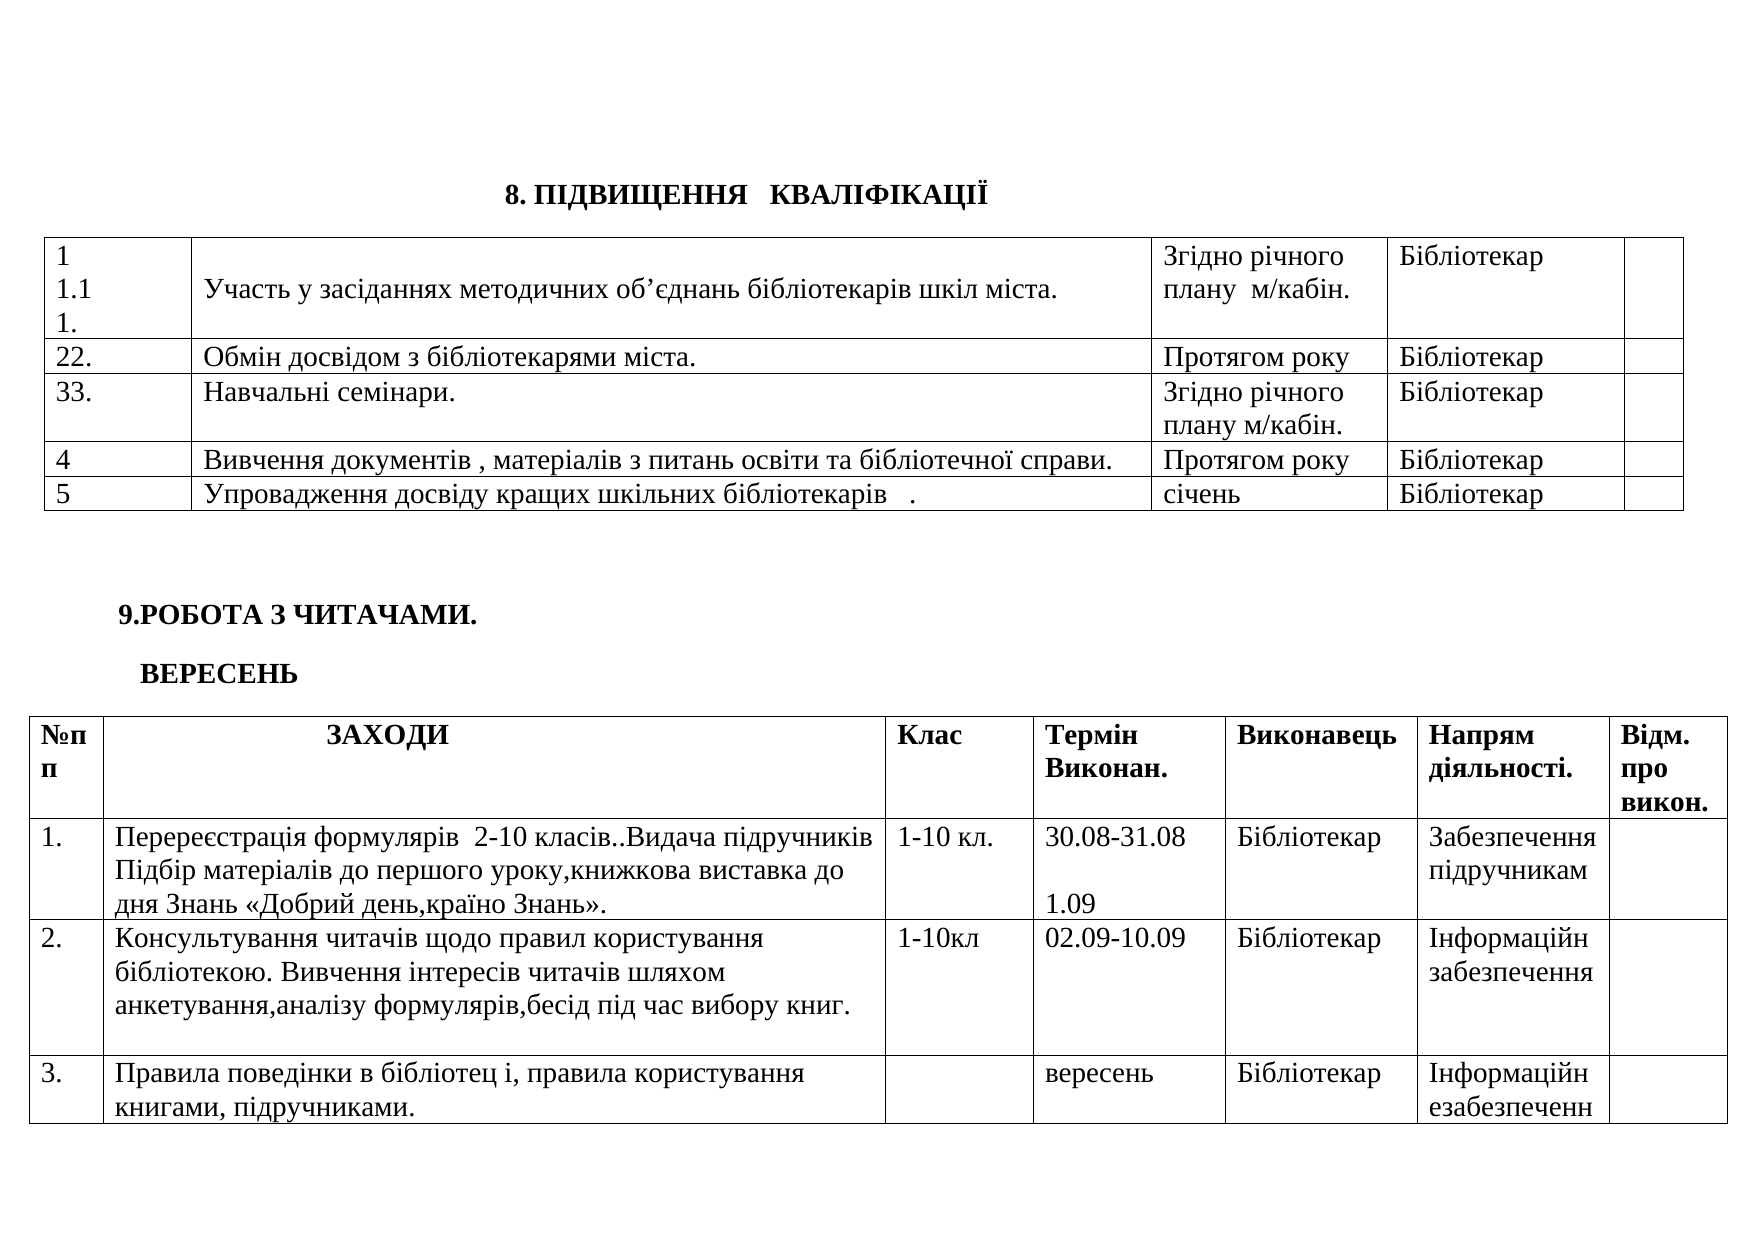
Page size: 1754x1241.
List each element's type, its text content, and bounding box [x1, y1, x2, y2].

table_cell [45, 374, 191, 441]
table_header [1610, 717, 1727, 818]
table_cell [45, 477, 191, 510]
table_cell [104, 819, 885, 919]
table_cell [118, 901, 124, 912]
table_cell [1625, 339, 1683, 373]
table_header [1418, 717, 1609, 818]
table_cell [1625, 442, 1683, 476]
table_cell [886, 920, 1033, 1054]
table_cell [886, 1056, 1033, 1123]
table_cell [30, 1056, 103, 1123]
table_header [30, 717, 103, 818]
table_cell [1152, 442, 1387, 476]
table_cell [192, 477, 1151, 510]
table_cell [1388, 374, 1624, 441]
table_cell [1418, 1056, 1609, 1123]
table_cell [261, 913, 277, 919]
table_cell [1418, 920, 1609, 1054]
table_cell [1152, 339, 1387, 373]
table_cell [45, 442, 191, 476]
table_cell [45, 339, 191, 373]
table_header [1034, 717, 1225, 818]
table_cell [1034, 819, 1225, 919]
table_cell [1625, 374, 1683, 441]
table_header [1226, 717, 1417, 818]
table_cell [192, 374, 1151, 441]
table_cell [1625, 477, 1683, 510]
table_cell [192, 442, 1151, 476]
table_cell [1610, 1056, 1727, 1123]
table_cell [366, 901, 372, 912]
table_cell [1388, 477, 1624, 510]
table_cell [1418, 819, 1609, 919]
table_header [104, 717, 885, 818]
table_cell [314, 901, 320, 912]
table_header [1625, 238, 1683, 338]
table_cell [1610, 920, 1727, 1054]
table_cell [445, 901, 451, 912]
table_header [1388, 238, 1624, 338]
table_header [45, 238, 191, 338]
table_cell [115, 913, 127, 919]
text 8. ПІДВИЩЕННЯ КВАЛІФІКАЦІЇ [118, 177, 1636, 211]
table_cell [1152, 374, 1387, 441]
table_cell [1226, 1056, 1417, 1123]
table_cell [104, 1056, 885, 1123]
text 9.РОБОТА З ЧИТАЧАМИ. [118, 564, 1636, 631]
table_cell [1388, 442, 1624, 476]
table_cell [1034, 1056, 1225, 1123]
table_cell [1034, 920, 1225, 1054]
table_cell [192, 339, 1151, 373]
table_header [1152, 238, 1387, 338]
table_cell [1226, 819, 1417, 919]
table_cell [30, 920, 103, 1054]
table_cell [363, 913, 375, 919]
text ВЕРЕСЕНЬ [118, 657, 1636, 690]
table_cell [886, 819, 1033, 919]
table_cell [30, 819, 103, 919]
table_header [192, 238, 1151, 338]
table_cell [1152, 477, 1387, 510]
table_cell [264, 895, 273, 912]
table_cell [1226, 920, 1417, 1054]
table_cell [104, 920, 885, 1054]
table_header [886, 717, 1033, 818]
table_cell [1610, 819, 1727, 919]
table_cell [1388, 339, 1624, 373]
